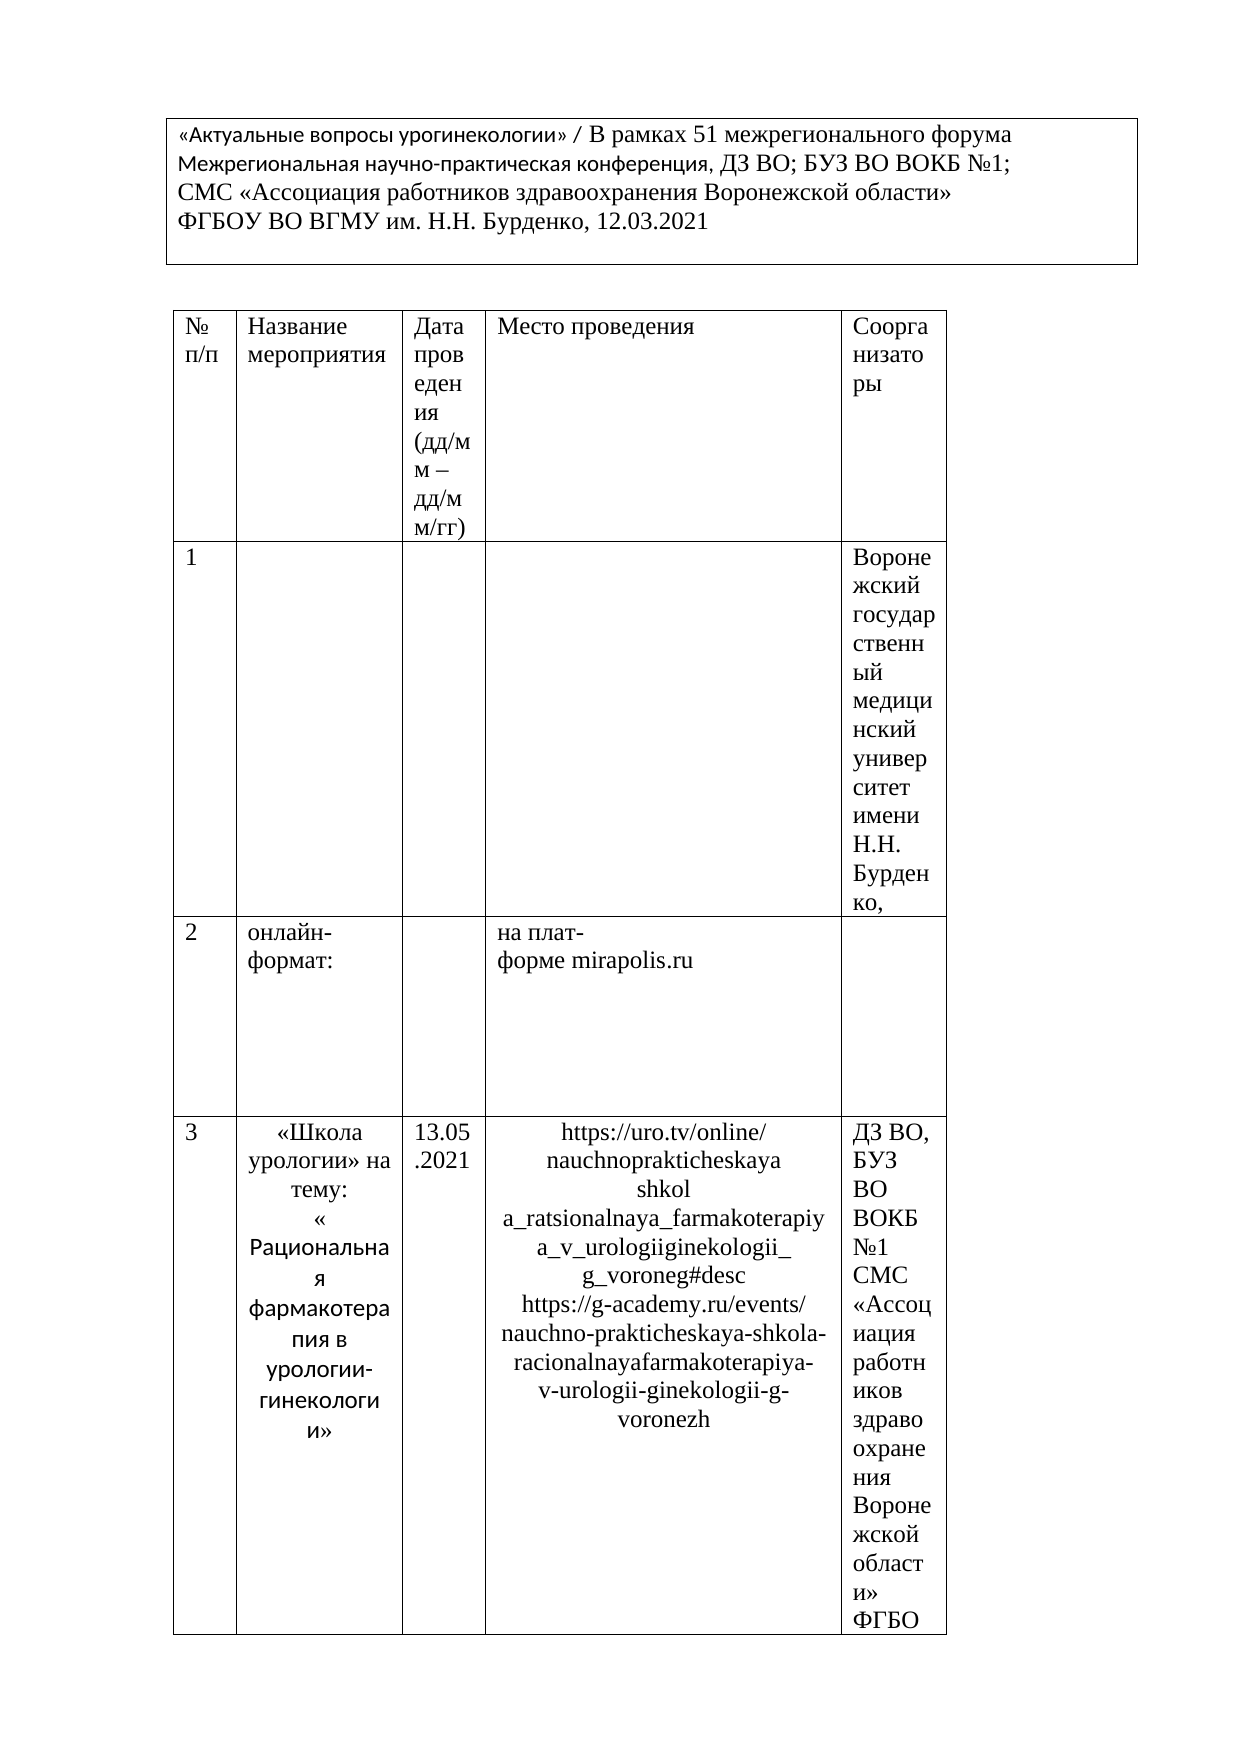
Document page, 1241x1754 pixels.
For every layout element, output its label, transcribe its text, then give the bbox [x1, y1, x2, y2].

table_cell 3 [174, 1117, 236, 1634]
table_cell 1 [174, 542, 236, 916]
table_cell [237, 1117, 402, 1634]
table_cell [842, 917, 946, 1116]
table_header Место проведения [486, 311, 841, 541]
table_cell [403, 542, 485, 916]
table_header Название мероприятия [237, 311, 402, 541]
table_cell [842, 1117, 946, 1634]
table_header Соорганизаторы [842, 311, 946, 541]
table_header № п/п [174, 311, 236, 541]
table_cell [167, 119, 1137, 263]
table_cell на плат- форме mirapolis.ru [486, 917, 841, 1116]
table_cell [403, 917, 485, 1116]
table_cell 2 [174, 917, 236, 1116]
table_cell 13.05.2021 [403, 1117, 485, 1634]
table_header Дата проведения (дд/мм – дд/мм/гг) [403, 311, 485, 541]
table_cell [237, 542, 402, 916]
table_cell Воронежский государственный медицинский университет имени Н.Н. Бурденко, [842, 542, 946, 916]
table_cell [486, 542, 841, 916]
table_cell онлайн-формат: [237, 917, 402, 1116]
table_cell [486, 1117, 841, 1634]
